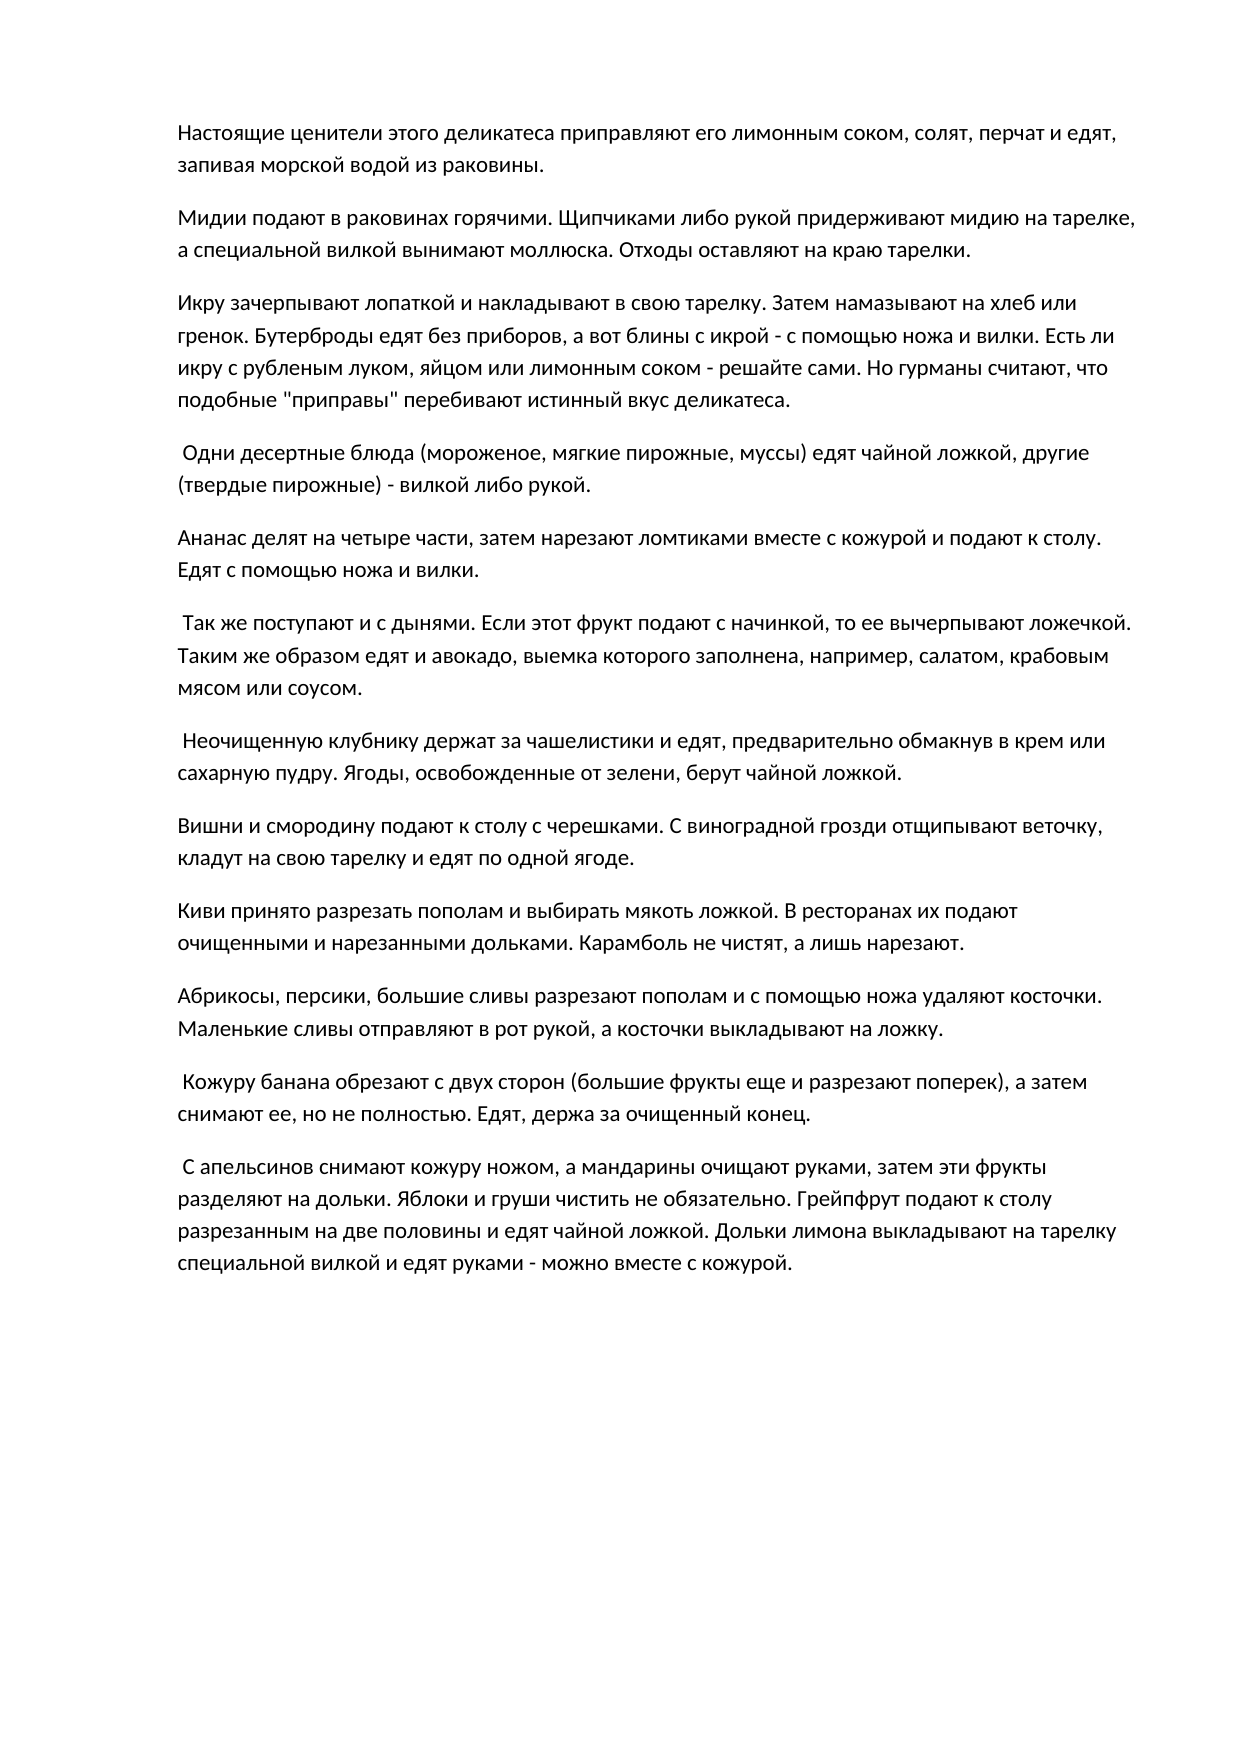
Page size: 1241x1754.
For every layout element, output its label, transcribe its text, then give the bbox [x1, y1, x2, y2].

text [177, 118, 1152, 178]
text Неочищенную клубнику держат за чашелистики и едят, предварительно обмакнув в крем или сахарную пудру. Ягоды, освобожденные от зелени, берут чайной ложкой. [177, 726, 1152, 786]
text Абрикосы, персики, большие сливы разрезают пополам и с помощью ножа удаляют косточки. Маленькие сливы отправляют в рот рукой, а косточки выкладывают на ложку. [177, 982, 1152, 1042]
text Одни десертные блюда (мороженое, мягкие пирожные, муссы) едят чайной ложкой, другие (твердые пирожные) - вилкой либо рукой. [177, 438, 1152, 498]
text Так же поступают и с дынями. Если этот фрукт подают с начинкой, то ее вычерпывают ложечкой. Таким же образом едят и авокадо, выемка которого заполнена, например, салатом, крабовым мясом или соусом. [177, 608, 1152, 701]
text Вишни и смородину подают к столу с черешками. С виноградной грозди отщипывают веточку, кладут на свою тарелку и едят по одной ягоде. [177, 811, 1152, 871]
text Киви принято разрезать пополам и выбирать мякоть ложкой. В ресторанах их подают очищенными и нарезанными дольками. Карамболь не чистят, а лишь нарезают. [177, 896, 1152, 957]
text Кожуру банана обрезают с двух сторон (большие фрукты еще и разрезают поперек), а затем снимают ее, но не полностью. Едят, держа за очищенный конец. [177, 1067, 1152, 1127]
text Ананас делят на четыре части, затем нарезают ломтиками вместе с кожурой и подают к столу. Едят с помощью ножа и вилки. [177, 523, 1152, 583]
text Икру зачерпывают лопаткой и накладывают в свою тарелку. Затем намазывают на хлеб или гренок. Бутерброды едят без приборов, а вот блины с икрой - с помощью ножа и вилки. Есть ли икру с рубленым луком, яйцом или лимонным соком - решайте сами. Но гурманы считают, что подобные "приправы" перебивают истинный вкус деликатеса. [177, 288, 1152, 413]
text Мидии подают в раковинах горячими. Щипчиками либо рукой придерживают мидию на тарелке, а специальной вилкой вынимают моллюска. Отходы оставляют на краю тарелки. [177, 203, 1152, 263]
text С апельсинов снимают кожуру ножом, а мандарины очищают руками, затем эти фрукты разделяют на дольки. Яблоки и груши чистить не обязательно. Грейпфрут подают к столу разрезанным на две половины и едят чайной ложкой. Дольки лимона выкладывают на тарелку специальной вилкой и едят руками - можно вместе с кожурой. [177, 1152, 1152, 1277]
